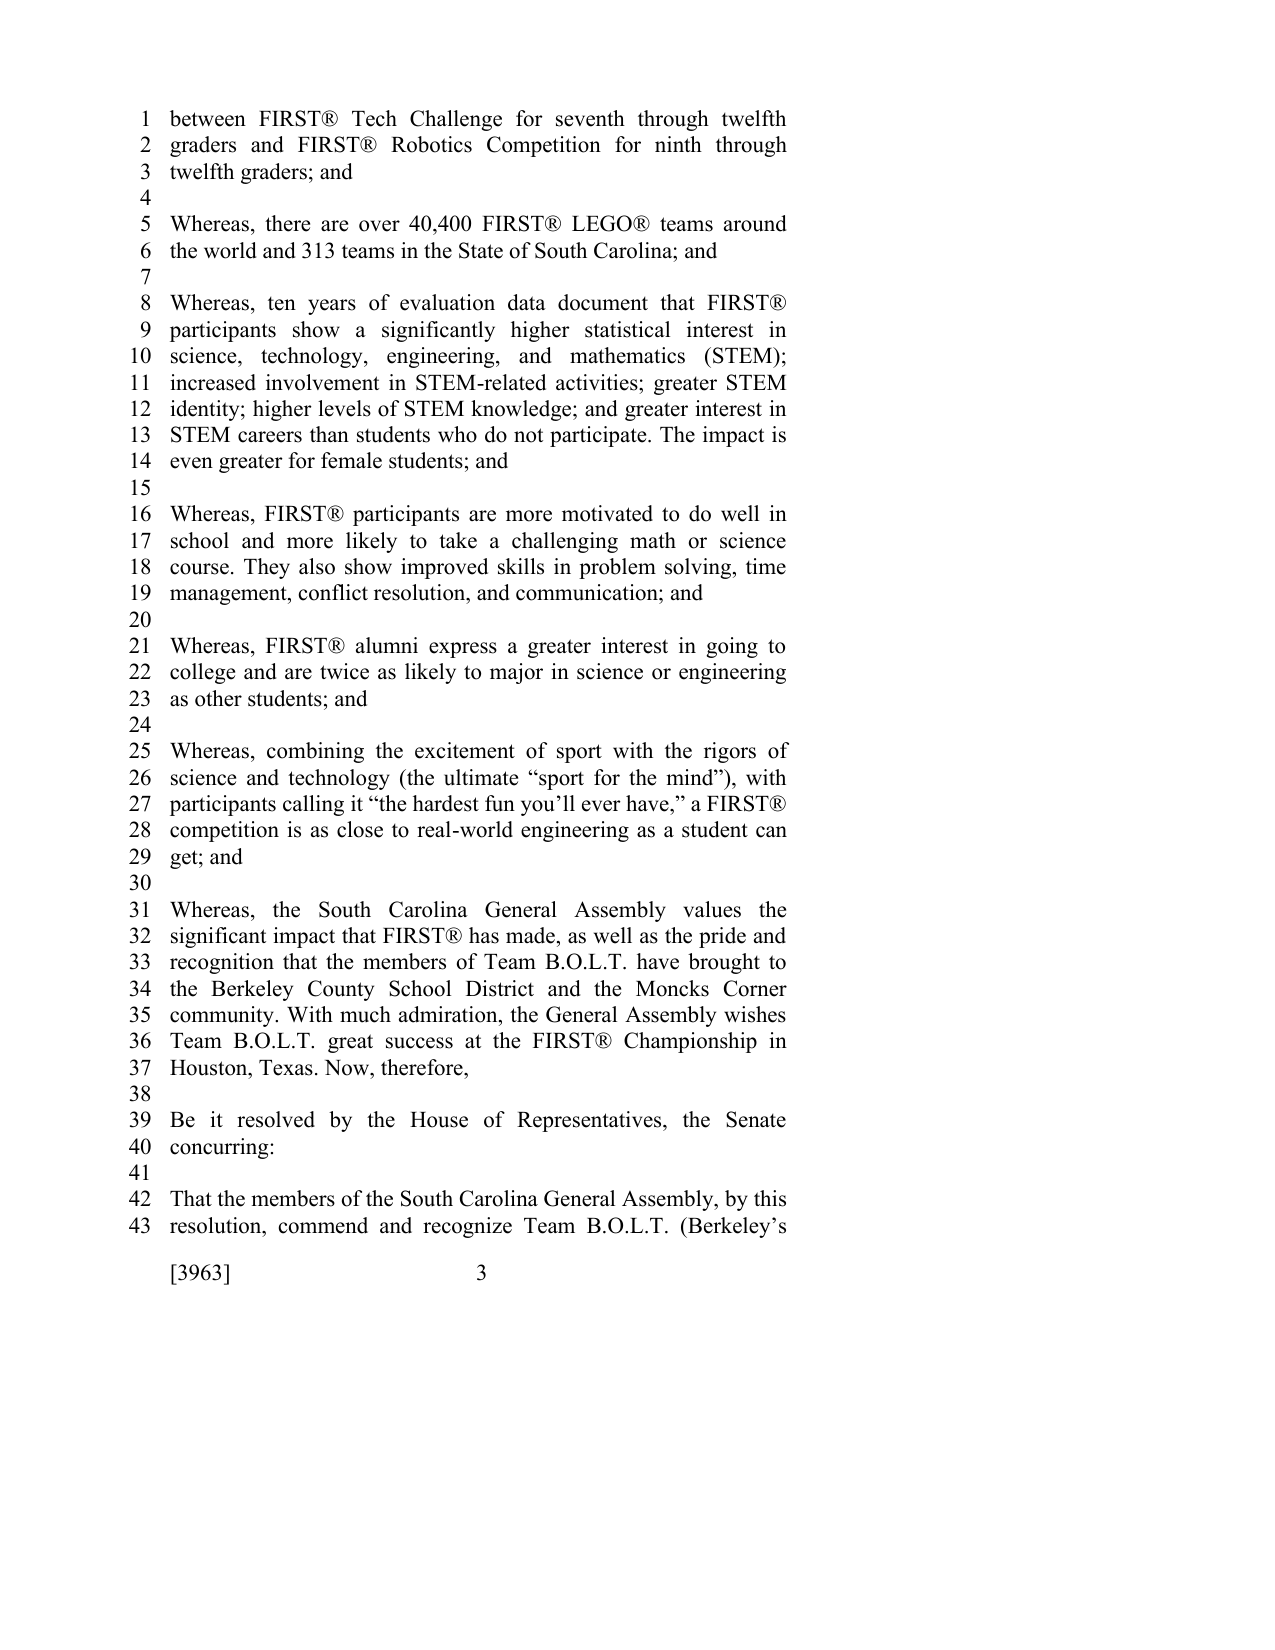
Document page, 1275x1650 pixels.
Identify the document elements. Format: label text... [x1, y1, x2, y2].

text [169, 1186, 787, 1238]
text Be it resolved by the House of Representatives, the Senate concurring: [169, 1106, 787, 1159]
text Whereas, the South Carolina General Assembly values the significant impact that FIRST® has made, as well as the pride and recognition that the members of Team B.O.L.T. have brought to the Berkeley County School District and the Moncks Corner community. With much admiration, the General Assembly wishes Team B.O.L.T. great success at the FIRST® Championship in Houston, Texas. Now, therefore, [169, 896, 787, 1080]
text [169, 105, 787, 184]
text Whereas, there are over 40,400 FIRST® LEGO® teams around the world and 313 teams in the State of South Carolina; and [169, 210, 787, 263]
text Whereas, ten years of evaluation data document that FIRST® participants show a significantly higher statistical interest in science, technology, engineering, and mathematics (STEM); increased involvement in STEM-related activities; greater STEM identity; higher levels of STEM knowledge; and greater interest in STEM careers than students who do not participate. The impact is even greater for female students; and [169, 289, 787, 474]
text Whereas, FIRST® alumni express a greater interest in going to college and are twice as likely to major in science or engineering as other students; and [169, 632, 787, 711]
text Whereas, combining the excitement of sport with the rigors of science and technology (the ultimate “sport for the mind”), with participants calling it “the hardest fun you’ll ever have,” a FIRST® competition is as close to real-world engineering as a student can get; and [169, 737, 787, 869]
text Whereas, FIRST® participants are more motivated to do well in school and more likely to take a challenging math or science course. They also show improved skills in problem solving, time management, conflict resolution, and communication; and [169, 500, 787, 606]
